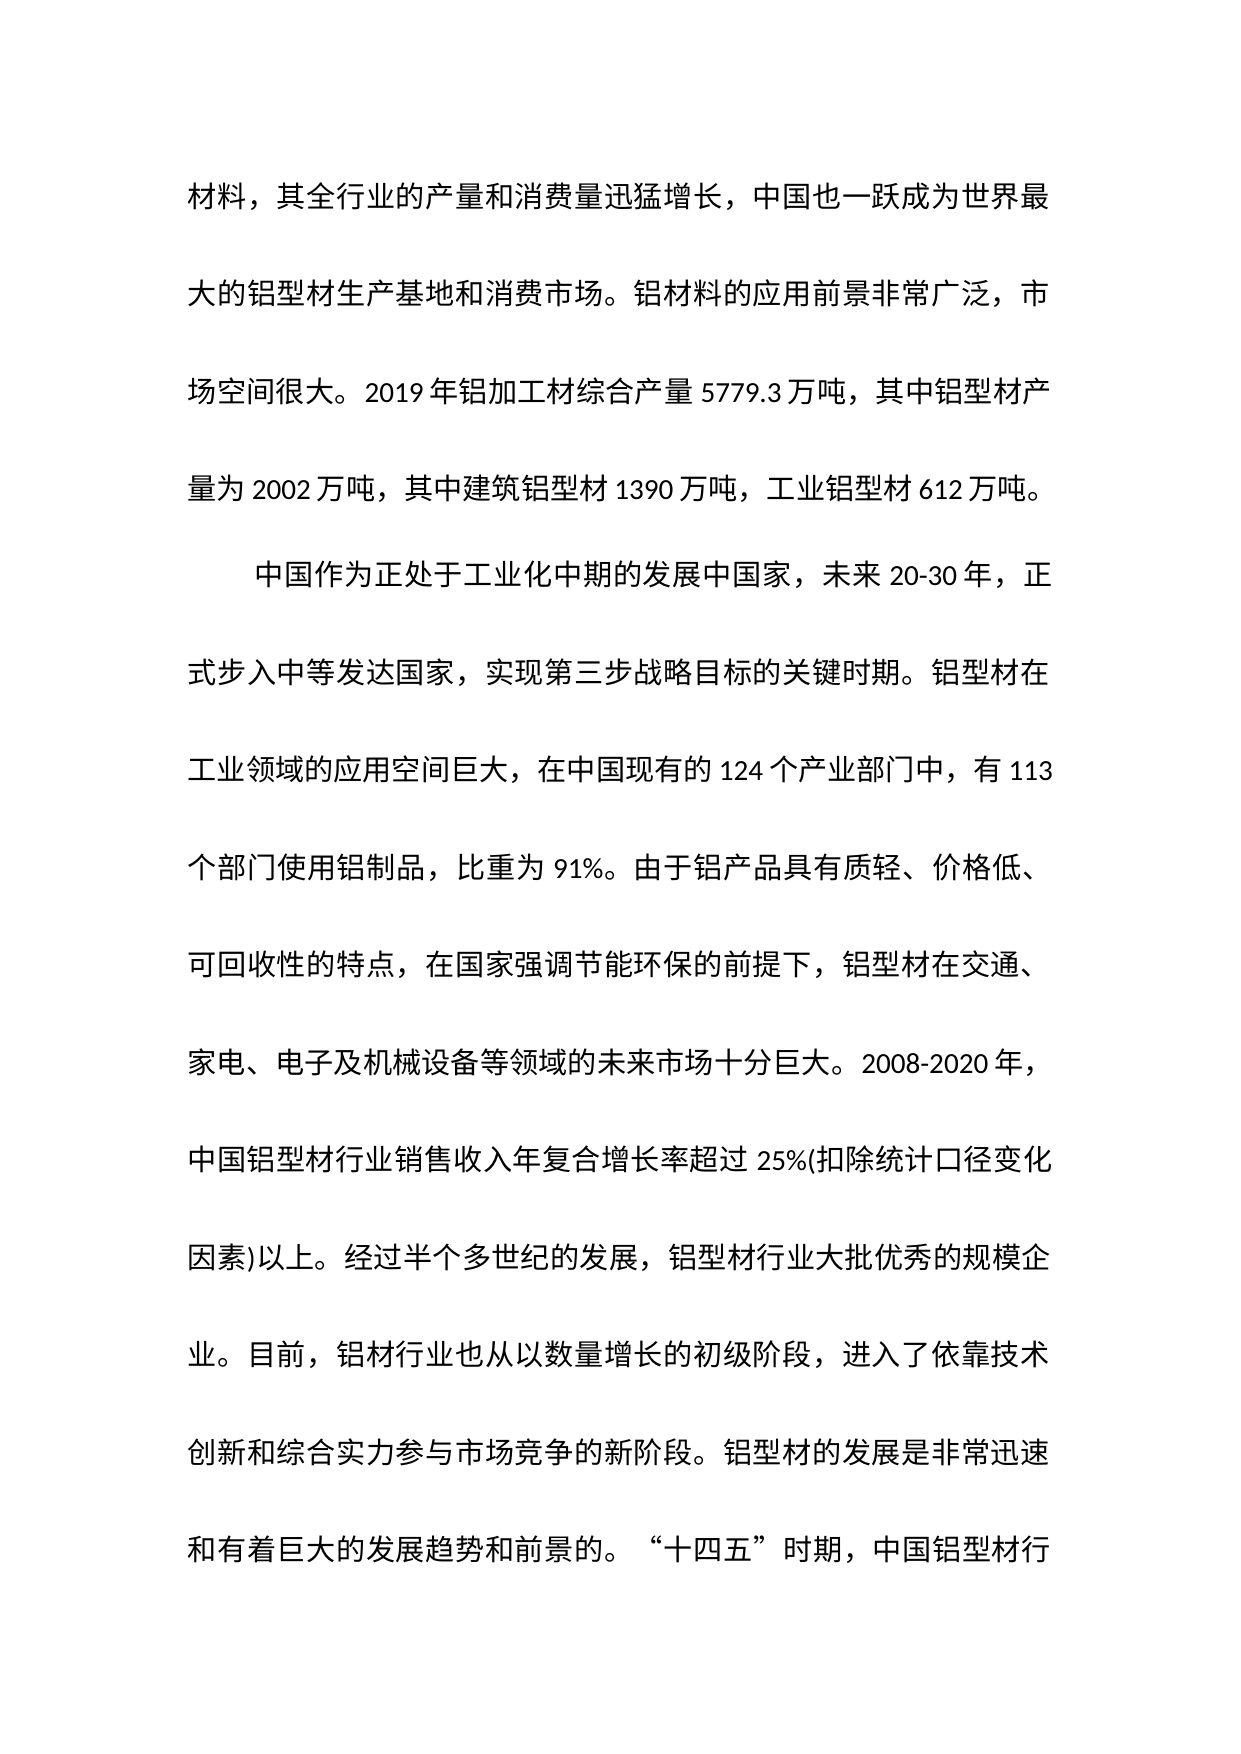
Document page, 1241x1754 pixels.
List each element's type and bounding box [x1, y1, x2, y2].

text [187, 541, 1053, 1581]
text [187, 162, 1053, 519]
